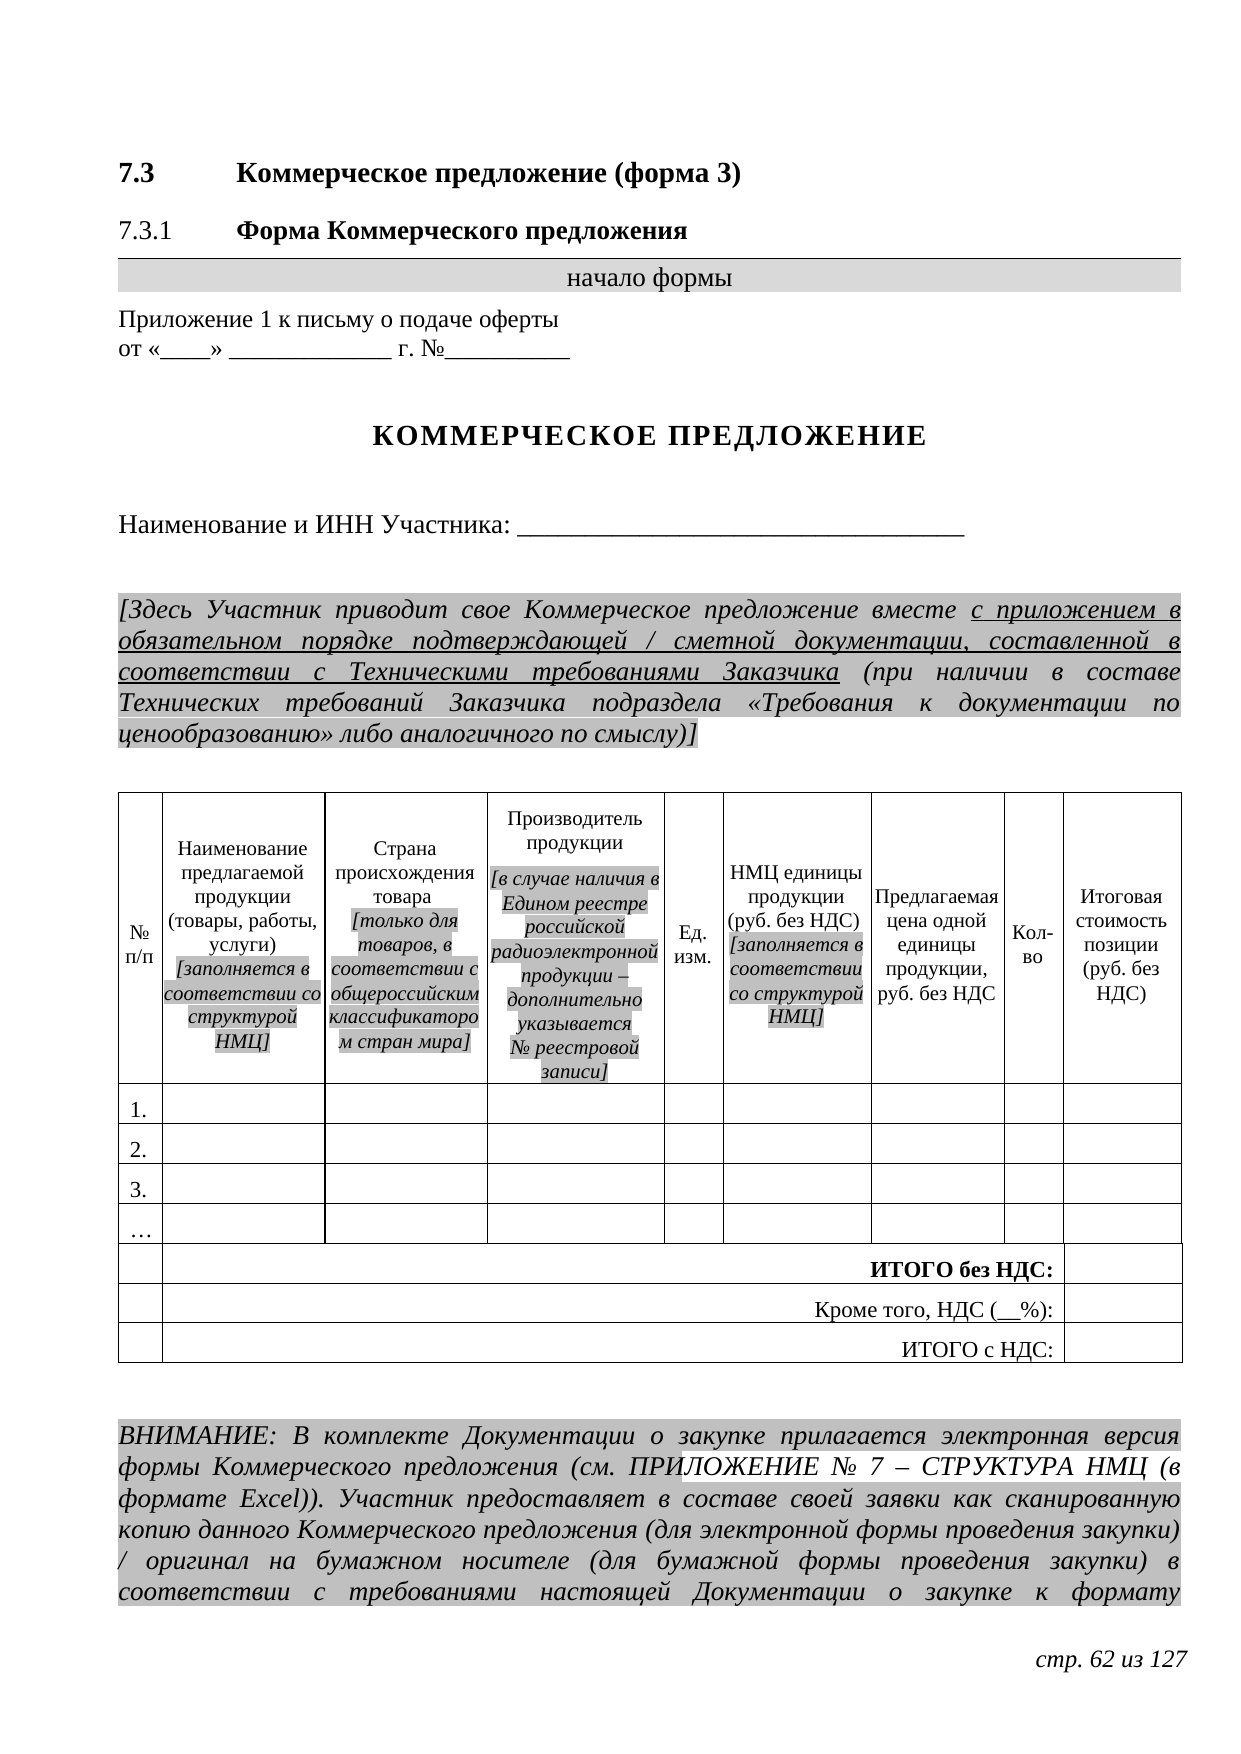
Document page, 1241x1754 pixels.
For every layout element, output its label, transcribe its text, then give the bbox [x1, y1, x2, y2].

table_cell [163, 1084, 324, 1123]
table_cell 2. [119, 1124, 162, 1163]
table_cell [119, 1323, 162, 1362]
subtitle Коммерческое предложение (форма 3) [118, 156, 1181, 189]
table_cell [119, 1244, 162, 1282]
table_cell [1005, 1124, 1063, 1163]
table_cell 3. [119, 1164, 162, 1203]
table_cell Кроме того, НДС (__%): [163, 1284, 1064, 1322]
table_cell [163, 1164, 324, 1203]
table_cell 1. [119, 1084, 162, 1123]
table_cell [1064, 1164, 1181, 1203]
table_cell [326, 1164, 487, 1203]
table_cell [119, 1284, 162, 1322]
table_cell [1005, 1084, 1063, 1123]
table_cell [724, 1124, 871, 1163]
table_cell [724, 1204, 871, 1242]
text Наименование и ИНН Участника: _________________________________ [118, 508, 1181, 539]
table_cell [724, 1164, 871, 1203]
table_cell [488, 1084, 664, 1123]
table_cell [665, 1084, 723, 1123]
table_cell [163, 1124, 324, 1163]
table_cell [872, 1124, 1004, 1163]
table_header Ед. изм. [665, 793, 723, 1083]
table_cell [872, 1164, 1004, 1203]
table_cell [724, 1084, 871, 1123]
table_cell … [119, 1204, 162, 1242]
table_cell [488, 1204, 664, 1242]
table_cell [665, 1164, 723, 1203]
table_cell [1065, 1284, 1182, 1322]
table_cell [1005, 1164, 1063, 1203]
text Форма Коммерческого предложения [118, 214, 1181, 245]
text [Здесь Участник приводит свое Коммерческое предложение вместе с приложением в обязательном порядке подтверждающей / сметной документации, составленной в соответствии с Техническими требованиями Заказчика (при наличии в составе Технических требований Заказчика подраздела «Требования к документации по ценообразованию» либо аналогичного по смыслу)] [118, 717, 1181, 748]
table_cell [326, 1084, 487, 1123]
table_cell [1064, 1204, 1181, 1242]
table_cell [488, 1164, 664, 1203]
table_cell [665, 1204, 723, 1242]
table_cell [1064, 1124, 1181, 1163]
table_header Итоговая стоимость позиции (руб. без НДС) [1064, 793, 1181, 1083]
table_cell ИТОГО с НДС: [163, 1323, 1064, 1362]
table_cell [1065, 1244, 1182, 1282]
table_cell [326, 1124, 487, 1163]
table_header Страна происхождения товара [только для товаров, в соответствии с общероссийским классификатором стран мира] [326, 793, 487, 1083]
table_cell ИТОГО без НДС: [163, 1244, 1064, 1282]
table_header Предлагаемая цена одной единицы продукции, руб. без НДС [872, 793, 1004, 1083]
table_cell [1065, 1323, 1182, 1362]
table_header Кол-во [1005, 793, 1063, 1083]
table_header Производитель продукции [в случае наличия в Едином реестре российской радиоэлектронной продукции – дополнительно указывается № реестровой записи] [488, 793, 664, 1083]
text Приложение 1 к письму о подаче оферты от «____» _____________ г. №__________ [118, 304, 1181, 362]
table_cell [163, 1204, 324, 1242]
table_cell [872, 1084, 1004, 1123]
table_header НМЦ единицы продукции (руб. без НДС) [заполняется в соответствии со структурой НМЦ] [724, 793, 871, 1083]
table_cell [1064, 1084, 1181, 1123]
table_cell [488, 1124, 664, 1163]
text Коммерческое предложение [118, 418, 1181, 452]
table_header Наименование предлагаемой продукции (товары, работы, услуги) [заполняется в соответствии со структурой НМЦ] [163, 793, 324, 1083]
table_header № п/п [119, 793, 162, 1083]
table_cell [326, 1204, 487, 1242]
table_cell [872, 1204, 1004, 1242]
table_cell [665, 1124, 723, 1163]
text начало формы [118, 259, 1181, 292]
table_cell [1005, 1204, 1063, 1242]
